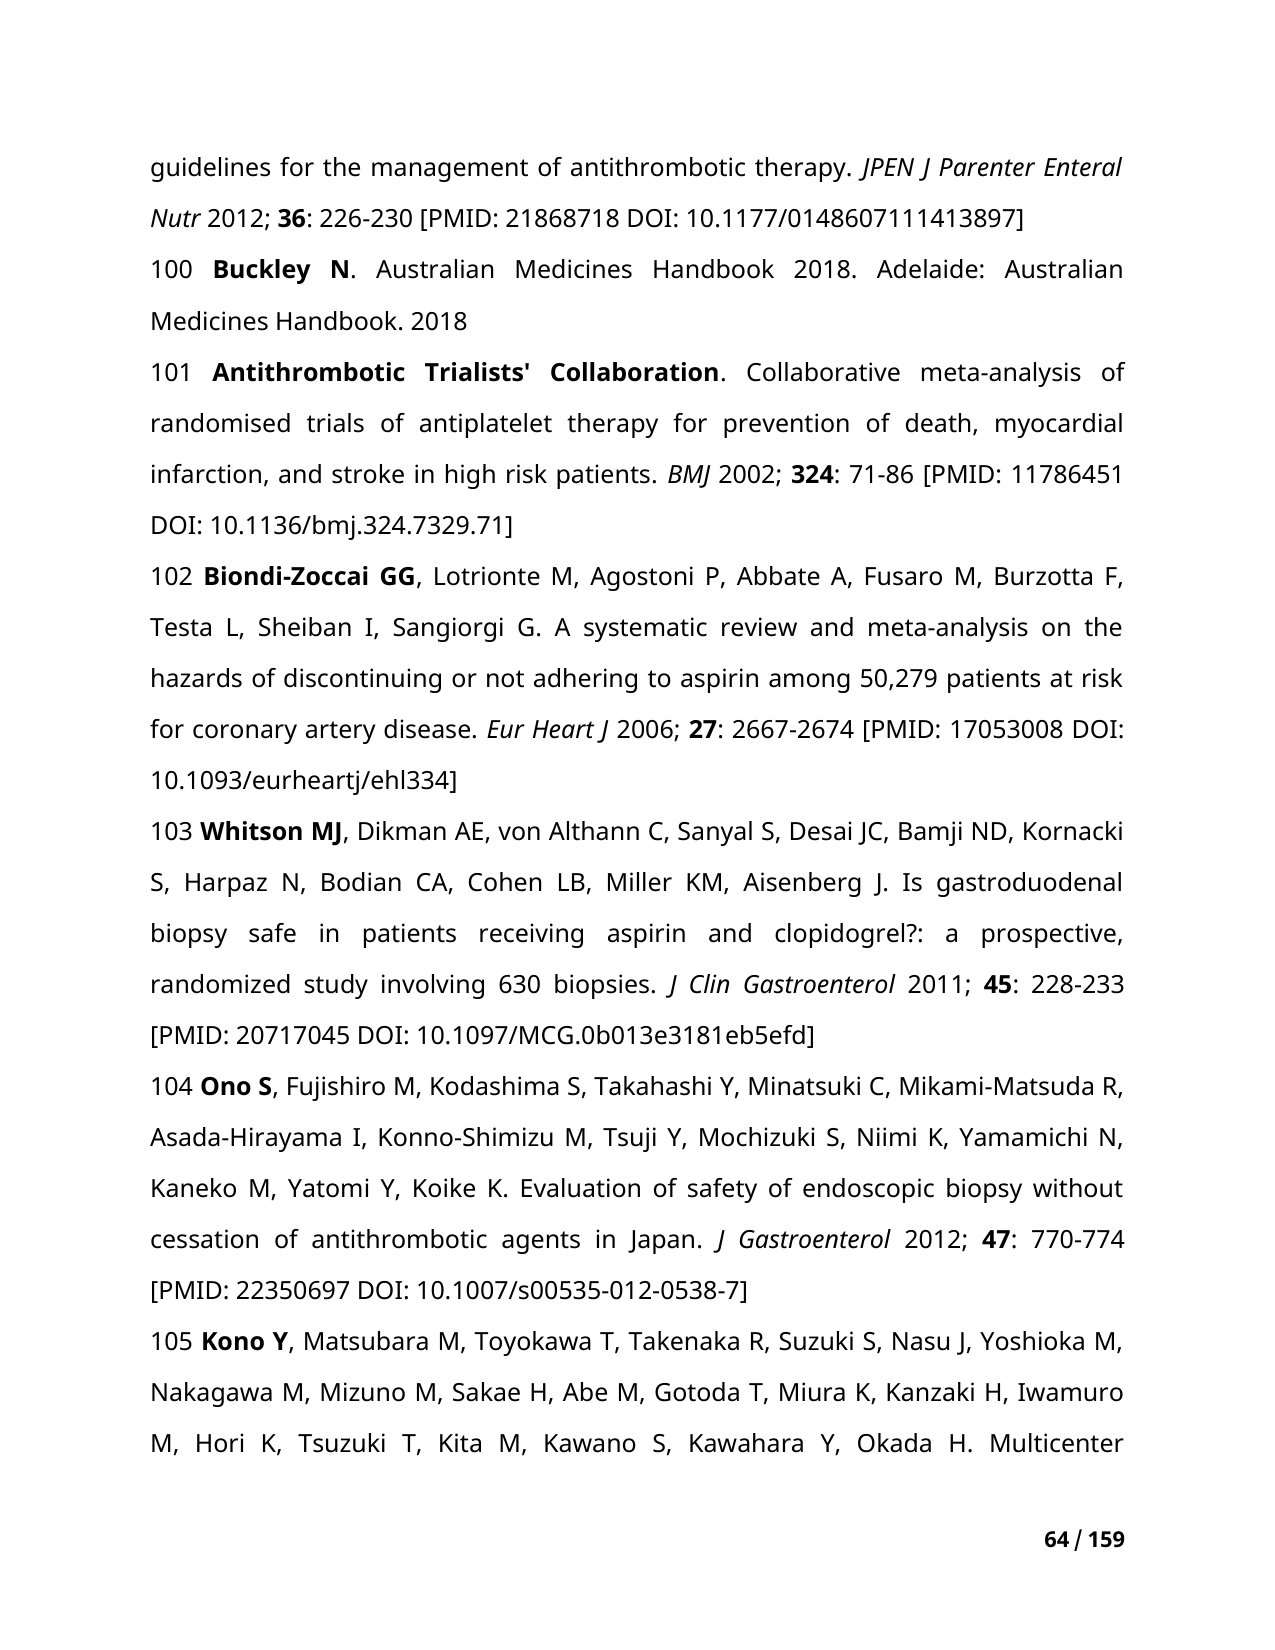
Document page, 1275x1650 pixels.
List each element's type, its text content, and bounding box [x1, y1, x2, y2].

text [150, 1324, 1125, 1460]
text 101 Antithrombotic Trialists' Collaboration. Collaborative meta-analysis of randomised trials of antiplatelet therapy for prevention of death, myocardial infarction, and stroke in high risk patients. BMJ 2002; 324: 71-86 [PMID: 11786451 DOI: 10.1136/bmj.324.7329.71] [150, 354, 1125, 541]
text 102 Biondi-Zoccai GG, Lotrionte M, Agostoni P, Abbate A, Fusaro M, Burzotta F, Testa L, Sheiban I, Sangiorgi G. A systematic review and meta-analysis on the hazards of discontinuing or not adhering to aspirin among 50,279 patients at risk for coronary artery disease. Eur Heart J 2006; 27: 2667-2674 [PMID: 17053008 DOI: 10.1093/eurheartj/ehl334] [150, 558, 1125, 797]
text 104 Ono S, Fujishiro M, Kodashima S, Takahashi Y, Minatsuki C, Mikami-Matsuda R, Asada-Hirayama I, Konno-Shimizu M, Tsuji Y, Mochizuki S, Niimi K, Yamamichi N, Kaneko M, Yatomi Y, Koike K. Evaluation of safety of endoscopic biopsy without cessation of antithrombotic agents in Japan. J Gastroenterol 2012; 47: 770-774 [PMID: 22350697 DOI: 10.1007/s00535-012-0538-7] [150, 1069, 1125, 1307]
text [150, 150, 1125, 235]
text 103 Whitson MJ, Dikman AE, von Althann C, Sanyal S, Desai JC, Bamji ND, Kornacki S, Harpaz N, Bodian CA, Cohen LB, Miller KM, Aisenberg J. Is gastroduodenal biopsy safe in patients receiving aspirin and clopidogrel?: a prospective, randomized study involving 630 biopsies. J Clin Gastroenterol 2011; 45: 228-233 [PMID: 20717045 DOI: 10.1097/MCG.0b013e3181eb5efd] [150, 813, 1125, 1052]
text 100 Buckley N. Australian Medicines Handbook 2018. Adelaide: Australian Medicines Handbook. 2018 [150, 252, 1125, 337]
